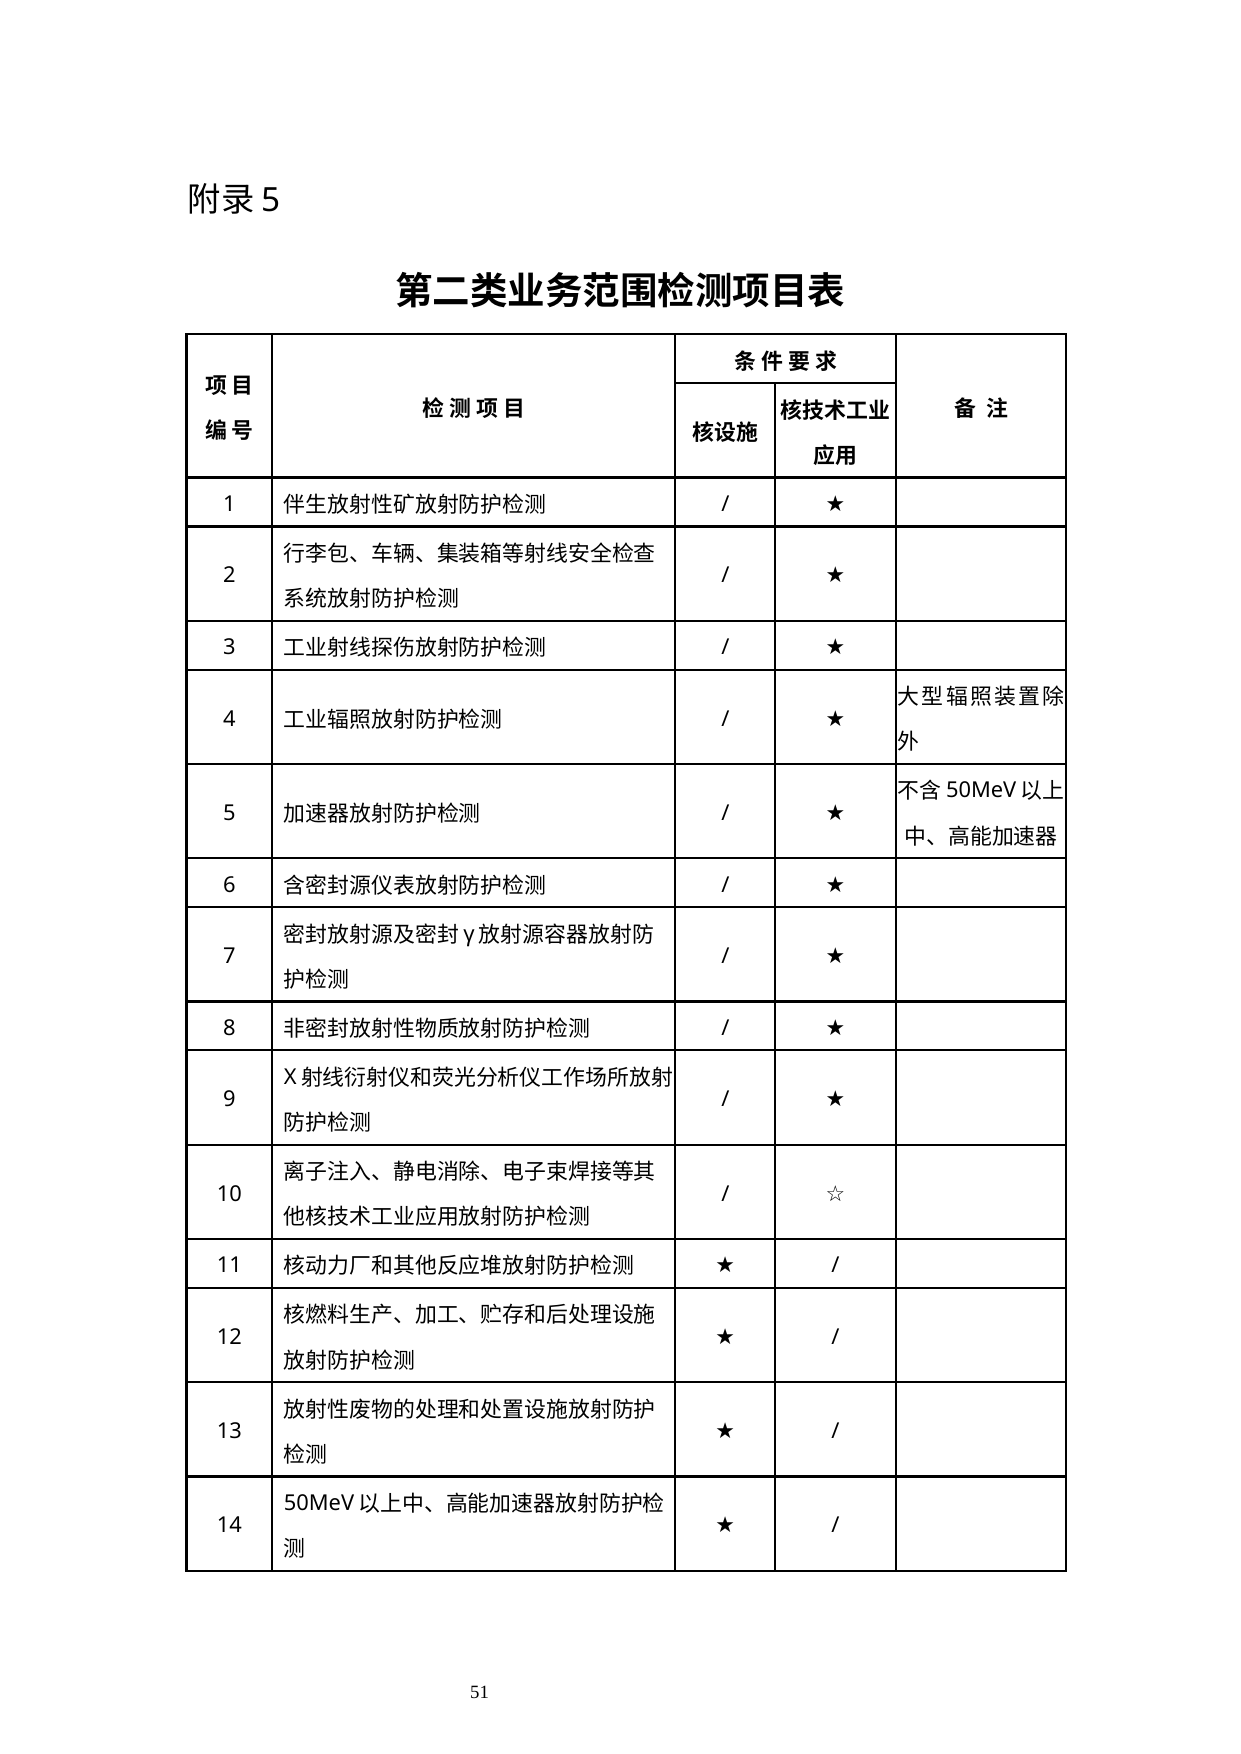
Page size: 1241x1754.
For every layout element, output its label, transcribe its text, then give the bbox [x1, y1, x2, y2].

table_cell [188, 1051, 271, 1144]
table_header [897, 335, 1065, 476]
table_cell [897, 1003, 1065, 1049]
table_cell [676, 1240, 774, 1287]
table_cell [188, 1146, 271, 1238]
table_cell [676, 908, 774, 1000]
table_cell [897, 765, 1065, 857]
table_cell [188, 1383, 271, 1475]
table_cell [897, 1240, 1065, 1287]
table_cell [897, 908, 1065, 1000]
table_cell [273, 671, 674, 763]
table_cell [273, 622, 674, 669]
text 第二类业务范围检测项目表 [187, 243, 1053, 333]
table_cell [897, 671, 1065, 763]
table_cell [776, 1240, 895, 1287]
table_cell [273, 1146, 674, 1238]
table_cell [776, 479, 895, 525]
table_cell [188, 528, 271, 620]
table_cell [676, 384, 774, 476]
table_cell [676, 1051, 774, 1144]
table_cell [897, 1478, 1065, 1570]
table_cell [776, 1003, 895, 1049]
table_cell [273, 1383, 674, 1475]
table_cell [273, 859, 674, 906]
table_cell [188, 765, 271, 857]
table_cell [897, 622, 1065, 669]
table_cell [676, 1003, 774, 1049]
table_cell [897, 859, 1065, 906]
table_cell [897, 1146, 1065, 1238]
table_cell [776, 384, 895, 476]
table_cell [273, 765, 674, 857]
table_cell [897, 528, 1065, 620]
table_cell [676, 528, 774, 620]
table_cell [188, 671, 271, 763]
text 附录5 [187, 152, 1053, 243]
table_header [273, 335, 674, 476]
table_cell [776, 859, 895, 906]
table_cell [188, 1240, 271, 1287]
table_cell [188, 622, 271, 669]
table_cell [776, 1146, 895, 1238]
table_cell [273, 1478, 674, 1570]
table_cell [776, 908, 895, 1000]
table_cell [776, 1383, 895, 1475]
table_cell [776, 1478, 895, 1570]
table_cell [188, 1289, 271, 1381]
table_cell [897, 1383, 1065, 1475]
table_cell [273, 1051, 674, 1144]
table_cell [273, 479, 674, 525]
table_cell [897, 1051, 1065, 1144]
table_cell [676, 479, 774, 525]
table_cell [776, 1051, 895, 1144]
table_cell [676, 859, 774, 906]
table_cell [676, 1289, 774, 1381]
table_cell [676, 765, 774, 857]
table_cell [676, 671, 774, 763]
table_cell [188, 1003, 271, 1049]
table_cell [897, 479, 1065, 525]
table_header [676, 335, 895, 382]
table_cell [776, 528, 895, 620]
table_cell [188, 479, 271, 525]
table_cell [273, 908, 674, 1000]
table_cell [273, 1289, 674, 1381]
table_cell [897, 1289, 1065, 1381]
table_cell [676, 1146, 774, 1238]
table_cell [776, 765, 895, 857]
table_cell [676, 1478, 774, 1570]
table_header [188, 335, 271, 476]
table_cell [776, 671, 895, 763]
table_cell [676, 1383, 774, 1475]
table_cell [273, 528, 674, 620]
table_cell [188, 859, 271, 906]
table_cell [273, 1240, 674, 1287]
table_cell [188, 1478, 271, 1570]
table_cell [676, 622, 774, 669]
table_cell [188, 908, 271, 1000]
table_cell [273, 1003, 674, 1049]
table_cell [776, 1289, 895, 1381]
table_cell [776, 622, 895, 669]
